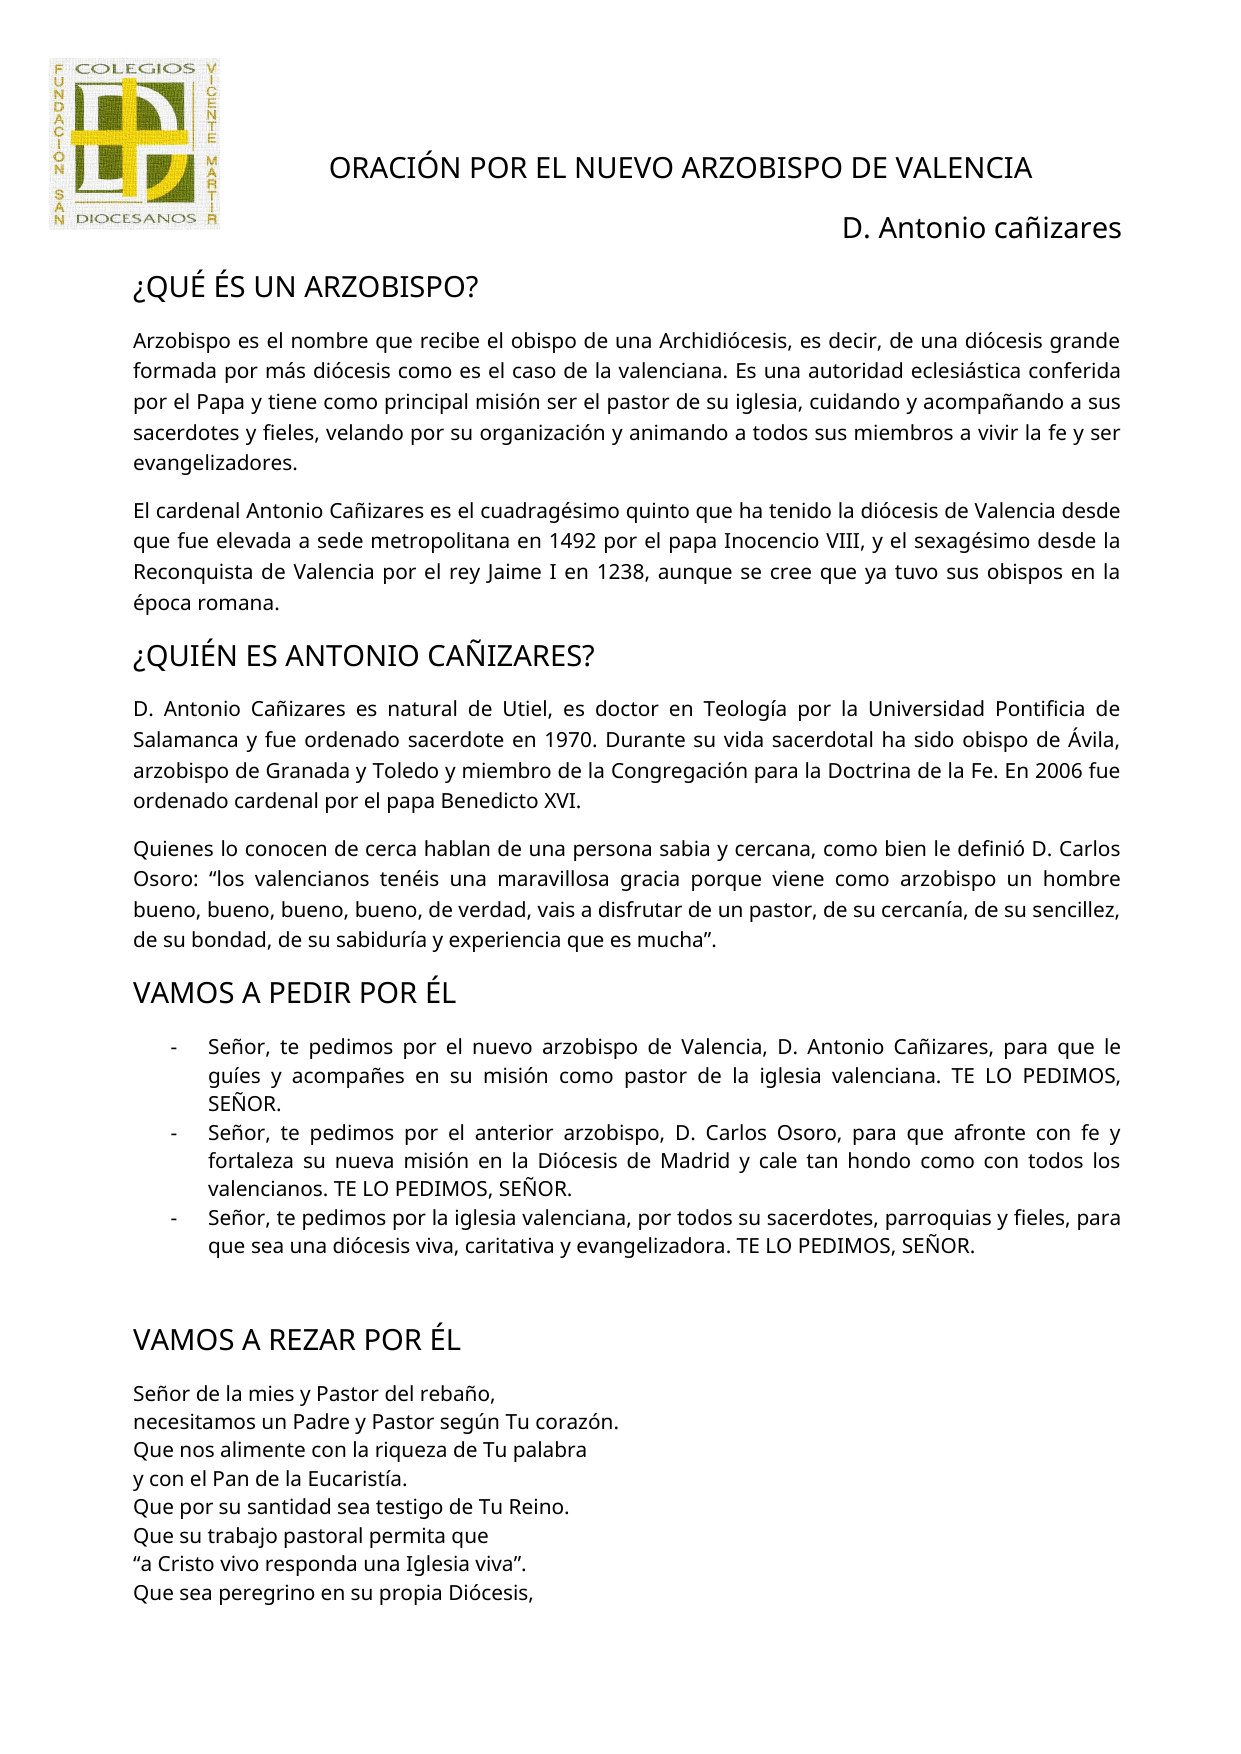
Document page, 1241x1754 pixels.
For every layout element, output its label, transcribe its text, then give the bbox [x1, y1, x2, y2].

text Que nos alimente con la riqueza de Tu palabra [133, 1436, 1122, 1464]
picture [49, 58, 220, 230]
text Que por su santidad sea testigo de Tu Reino. [133, 1492, 1122, 1521]
text ORACIÓN POR EL NUEVO ARZOBISPO DE VALENCIA [220, 148, 1122, 187]
text Que su trabajo pastoral permita que [133, 1521, 1122, 1549]
text D. Antonio cañizares [133, 207, 1122, 247]
text “a Cristo vivo responda una Iglesia viva”. [133, 1549, 1122, 1578]
text Señor de la mies y Pastor del rebaño, [133, 1379, 1122, 1407]
text Que sea peregrino en su propia Diócesis, [133, 1578, 1122, 1606]
list Señor, te pedimos por el nuevo arzobispo de Valencia, D. Antonio Cañizares, para que le guíes y acompañes en su misión como pastor de la iglesia valenciana. TE LO PEDIMOS, SEÑOR. [170, 1032, 1122, 1118]
text D. Antonio Cañizares es natural de Utiel, es doctor en Teología por la Universidad Pontificia de Salamanca y fue ordenado sacerdote en 1970. Durante su vida sacerdotal ha sido obispo de Ávila, arzobispo de Granada y Toledo y miembro de la Congregación para la Doctrina de la Fe. En 2006 fue ordenado cardenal por el papa Benedicto XVI. [133, 694, 1122, 815]
text Arzobispo es el nombre que recibe el obispo de una Archidiócesis, es decir, de una diócesis grande formada por más diócesis como es el caso de la valenciana. Es una autoridad eclesiástica conferida por el Papa y tiene como principal misión ser el pastor de su iglesia, cuidando y acompañando a sus sacerdotes y fieles, velando por su organización y animando a todos sus miembros a vivir la fe y ser evangelizadores. [133, 326, 1122, 477]
text Quienes lo conocen de cerca hablan de una persona sabia y cercana, como bien le definió D. Carlos Osoro: “los valencianos tenéis una maravillosa gracia porque viene como arzobispo un hombre bueno, bueno, bueno, bueno, de verdad, vais a disfrutar de un pastor, de su cercanía, de su sencillez, de su bondad, de su sabiduría y experiencia que es mucha”. [133, 834, 1122, 954]
text y con el Pan de la Eucaristía. [133, 1464, 1122, 1492]
text necesitamos un Padre y Pastor según Tu corazón. [133, 1407, 1122, 1436]
text ¿QUÉ ÉS UN ARZOBISPO? [133, 267, 1122, 306]
text El cardenal Antonio Cañizares es el cuadragésimo quinto que ha tenido la diócesis de Valencia desde que fue elevada a sede metropolitana en 1492 por el papa Inocencio VIII, y el sexagésimo desde la Reconquista de Valencia por el rey Jaime I en 1238, aunque se cree que ya tuvo sus obispos en la época romana. [133, 496, 1122, 616]
text ¿QUIÉN ES ANTONIO CAÑIZARES? [133, 635, 1122, 675]
text VAMOS A REZAR POR ÉL [133, 1319, 1122, 1359]
text VAMOS A PEDIR POR ÉL [133, 973, 1122, 1012]
list Señor, te pedimos por la iglesia valenciana, por todos su sacerdotes, parroquias y fieles, para que sea una diócesis viva, caritativa y evangelizadora. TE LO PEDIMOS, SEÑOR. [170, 1203, 1122, 1260]
list Señor, te pedimos por el anterior arzobispo, D. Carlos Osoro, para que afronte con fe y fortaleza su nueva misión en la Diócesis de Madrid y cale tan hondo como con todos los valencianos. TE LO PEDIMOS, SEÑOR. [170, 1118, 1122, 1203]
